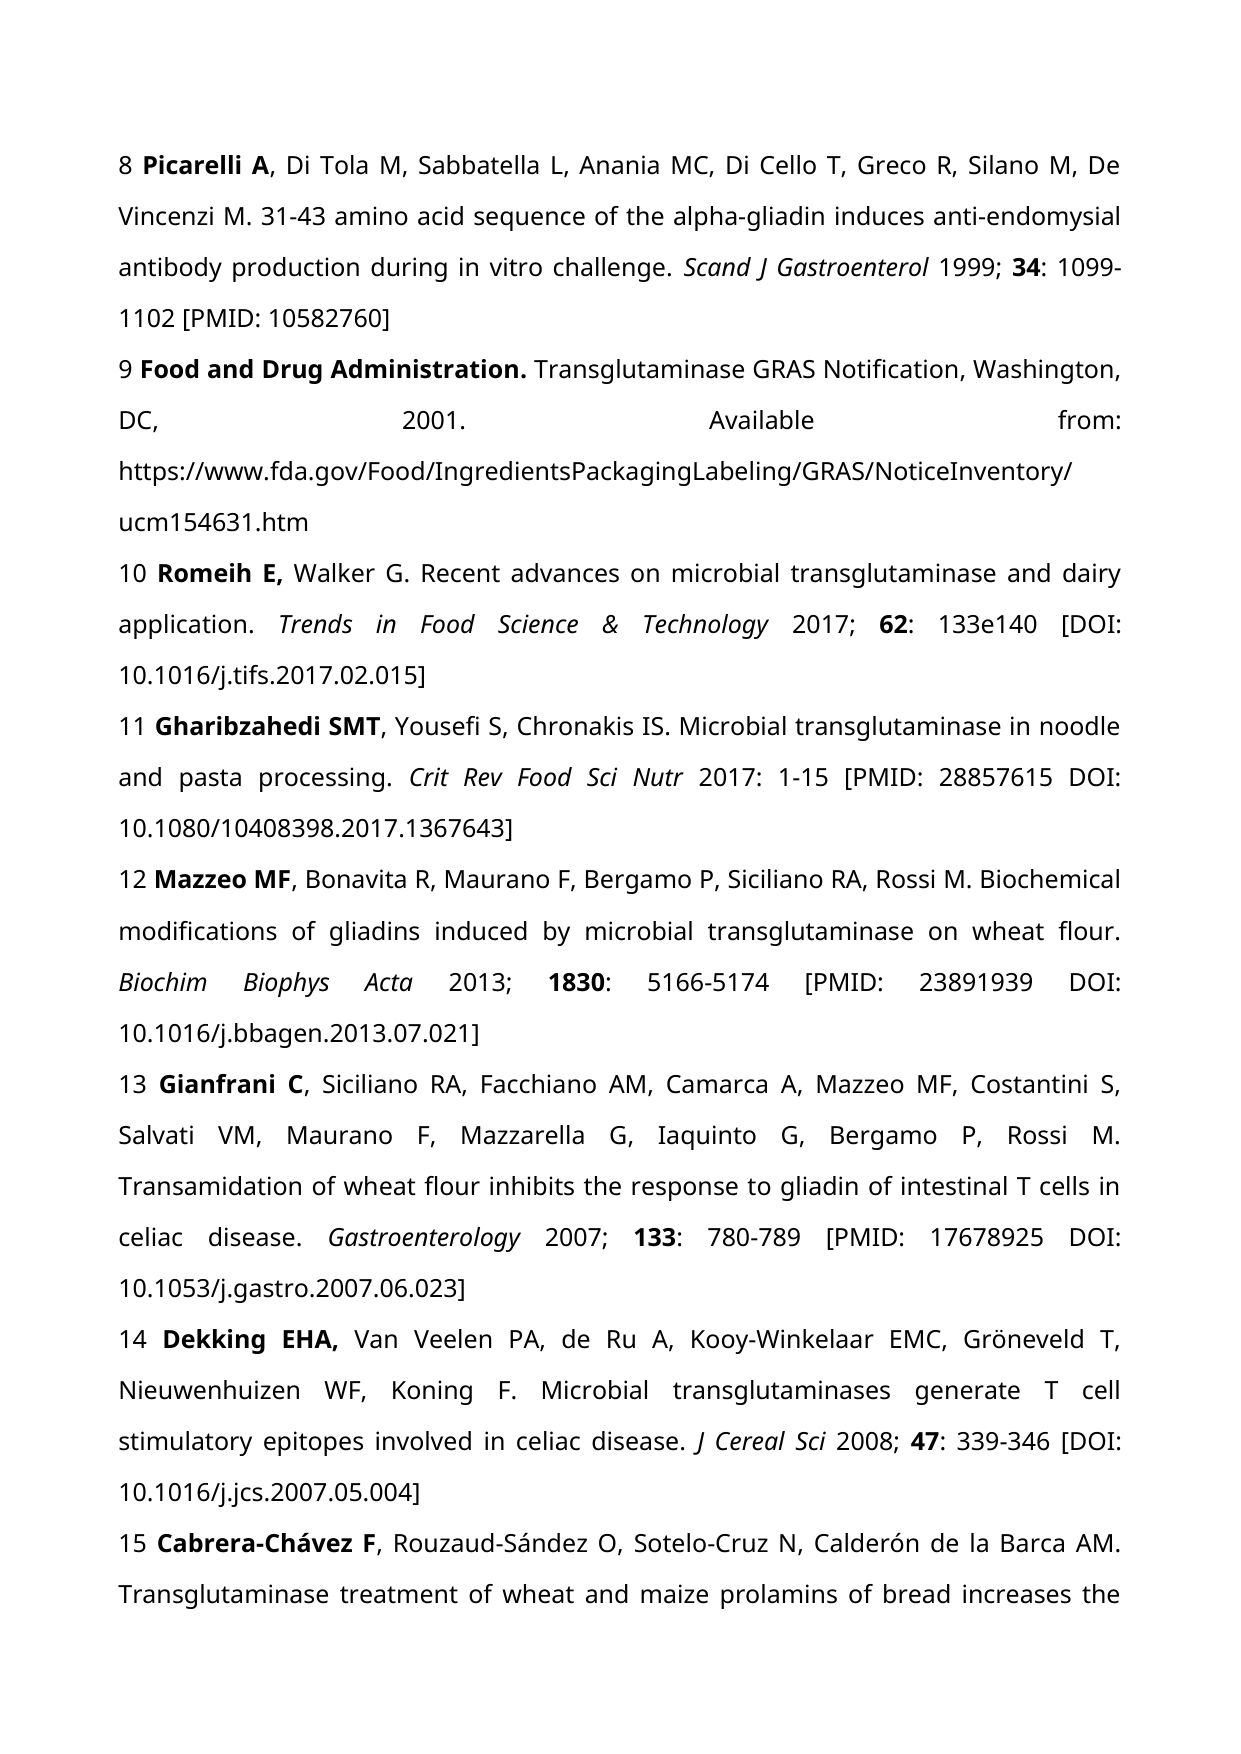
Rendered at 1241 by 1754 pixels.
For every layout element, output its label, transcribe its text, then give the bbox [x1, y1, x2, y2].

text 9 Food and Drug Administration. Transglutaminase GRAS Notification, Washington, DC, 2001. Available from: https://www.fda.gov/Food/IngredientsPackagingLabeling/GRAS/NoticeInventory/ucm154631.htm [118, 352, 1122, 539]
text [118, 1526, 1122, 1611]
text 13 Gianfrani C, Siciliano RA, Facchiano AM, Camarca A, Mazzeo MF, Costantini S, Salvati VM, Maurano F, Mazzarella G, Iaquinto G, Bergamo P, Rossi M. Transamidation of wheat flour inhibits the response to gliadin of intestinal T cells in celiac disease. Gastroenterology 2007; 133: 780-789 [PMID: 17678925 DOI: 10.1053/j.gastro.2007.06.023] [118, 1066, 1122, 1304]
text 10 Romeih E, Walker G. Recent advances on microbial transglutaminase and dairy application. Trends in Food Science & Technology 2017; 62: 133e140 [DOI: 10.1016/j.tifs.2017.02.015] [118, 556, 1122, 692]
text 11 Gharibzahedi SMT, Yousefi S, Chronakis IS. Microbial transglutaminase in noodle and pasta processing. Crit Rev Food Sci Nutr 2017: 1-15 [PMID: 28857615 DOI: 10.1080/10408398.2017.1367643] [118, 709, 1122, 845]
text 8 Picarelli A, Di Tola M, Sabbatella L, Anania MC, Di Cello T, Greco R, Silano M, De Vincenzi M. 31-43 amino acid sequence of the alpha-gliadin induces anti-endomysial antibody production during in vitro challenge. Scand J Gastroenterol 1999; 34: 1099-1102 [PMID: 10582760] [118, 148, 1122, 335]
text 12 Mazzeo MF, Bonavita R, Maurano F, Bergamo P, Siciliano RA, Rossi M. Biochemical modifications of gliadins induced by microbial transglutaminase on wheat flour. Biochim Biophys Acta 2013; 1830: 5166-5174 [PMID: 23891939 DOI: 10.1016/j.bbagen.2013.07.021] [118, 862, 1122, 1049]
text 14 Dekking EHA, Van Veelen PA, de Ru A, Kooy-Winkelaar EMC, Gröneveld T, Nieuwenhuizen WF, Koning F. Microbial transglutaminases generate T cell stimulatory epitopes involved in celiac disease. J Cereal Sci 2008; 47: 339-346 [DOI: 10.1016/j.jcs.2007.05.004] [118, 1322, 1122, 1509]
